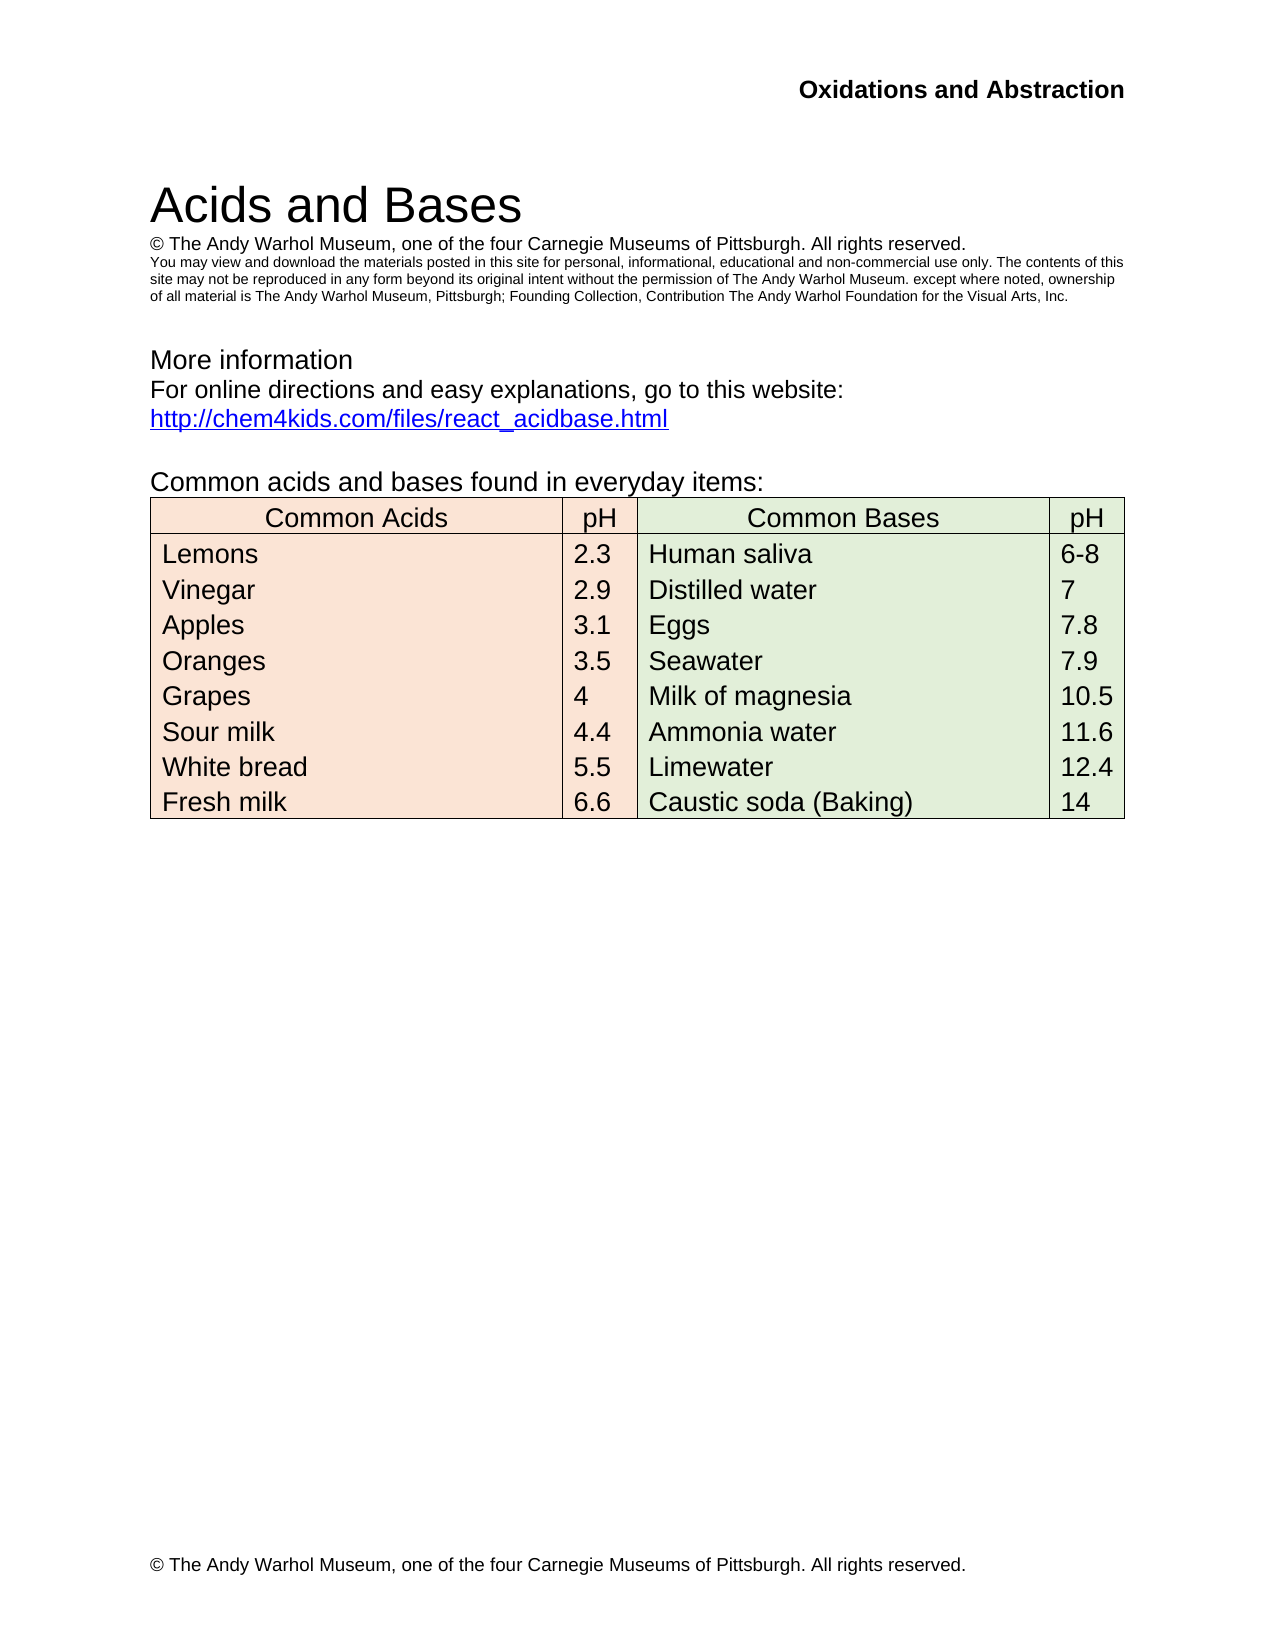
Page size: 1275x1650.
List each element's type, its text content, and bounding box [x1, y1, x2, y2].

table_cell Ammonia water [638, 711, 1049, 747]
table_cell 10.5 [1050, 676, 1124, 711]
table_cell 5.5 [563, 747, 637, 782]
table_cell Limewater [638, 747, 1049, 782]
table_header pH [1050, 498, 1124, 533]
table_cell 2.3 [563, 534, 637, 570]
table_cell Grapes [151, 676, 562, 711]
table_cell 4.4 [563, 711, 637, 747]
text You may view and download the materials posted in this site for personal, informational, educational and non-commercial use only. The contents of this site may not be reproduced in any form beyond its original intent without the permission of The Andy Warhol Museum. except where noted, ownership of all material is The Andy Warhol Museum, Pittsburgh; Founding Collection, Contribution The Andy Warhol Foundation for the Visual Arts, Inc. [150, 254, 1125, 304]
table_cell 2.9 [563, 570, 637, 605]
subtitle Acids and Bases [150, 175, 1125, 232]
table_cell Human saliva [638, 534, 1049, 570]
table_cell 11.6 [1050, 711, 1124, 747]
text © The Andy Warhol Museum, one of the four Carnegie Museums of Pittsburgh. All rights reserved. [150, 232, 1125, 254]
table_cell White bread [151, 747, 562, 782]
table_cell Distilled water [638, 570, 1049, 605]
table_cell Lemons [151, 534, 562, 570]
table_cell Seawater [638, 641, 1049, 676]
table_cell Milk of magnesia [638, 676, 1049, 711]
table_cell 4 [563, 676, 637, 711]
table_cell 12.4 [1050, 747, 1124, 782]
table_header pH [563, 498, 637, 533]
text For online directions and easy explanations, go to this website: http://chem4kids.com/files/react_acidbase.html [150, 375, 1125, 433]
table_cell 3.5 [563, 641, 637, 676]
table_cell 14 [1050, 782, 1124, 818]
table_cell Apples [151, 605, 562, 641]
table_cell Sour milk [151, 711, 562, 747]
table_cell 7.9 [1050, 641, 1124, 676]
table_cell 6-8 [1050, 534, 1124, 570]
table_cell 3.1 [563, 605, 637, 641]
table_header Common Bases [638, 498, 1049, 533]
table_header Common Acids [151, 498, 562, 533]
table_cell Fresh milk [151, 782, 562, 818]
table_cell 6.6 [563, 782, 637, 818]
table_cell Caustic soda (Baking) [638, 782, 1049, 818]
table_cell Oranges [151, 641, 562, 676]
table_cell 7.8 [1050, 605, 1124, 641]
subtitle More information [150, 344, 1125, 375]
table_cell Vinegar [151, 570, 562, 605]
table_cell Eggs [638, 605, 1049, 641]
subtitle Common acids and bases found in everyday items: [150, 466, 1125, 497]
table_cell 7 [1050, 570, 1124, 605]
